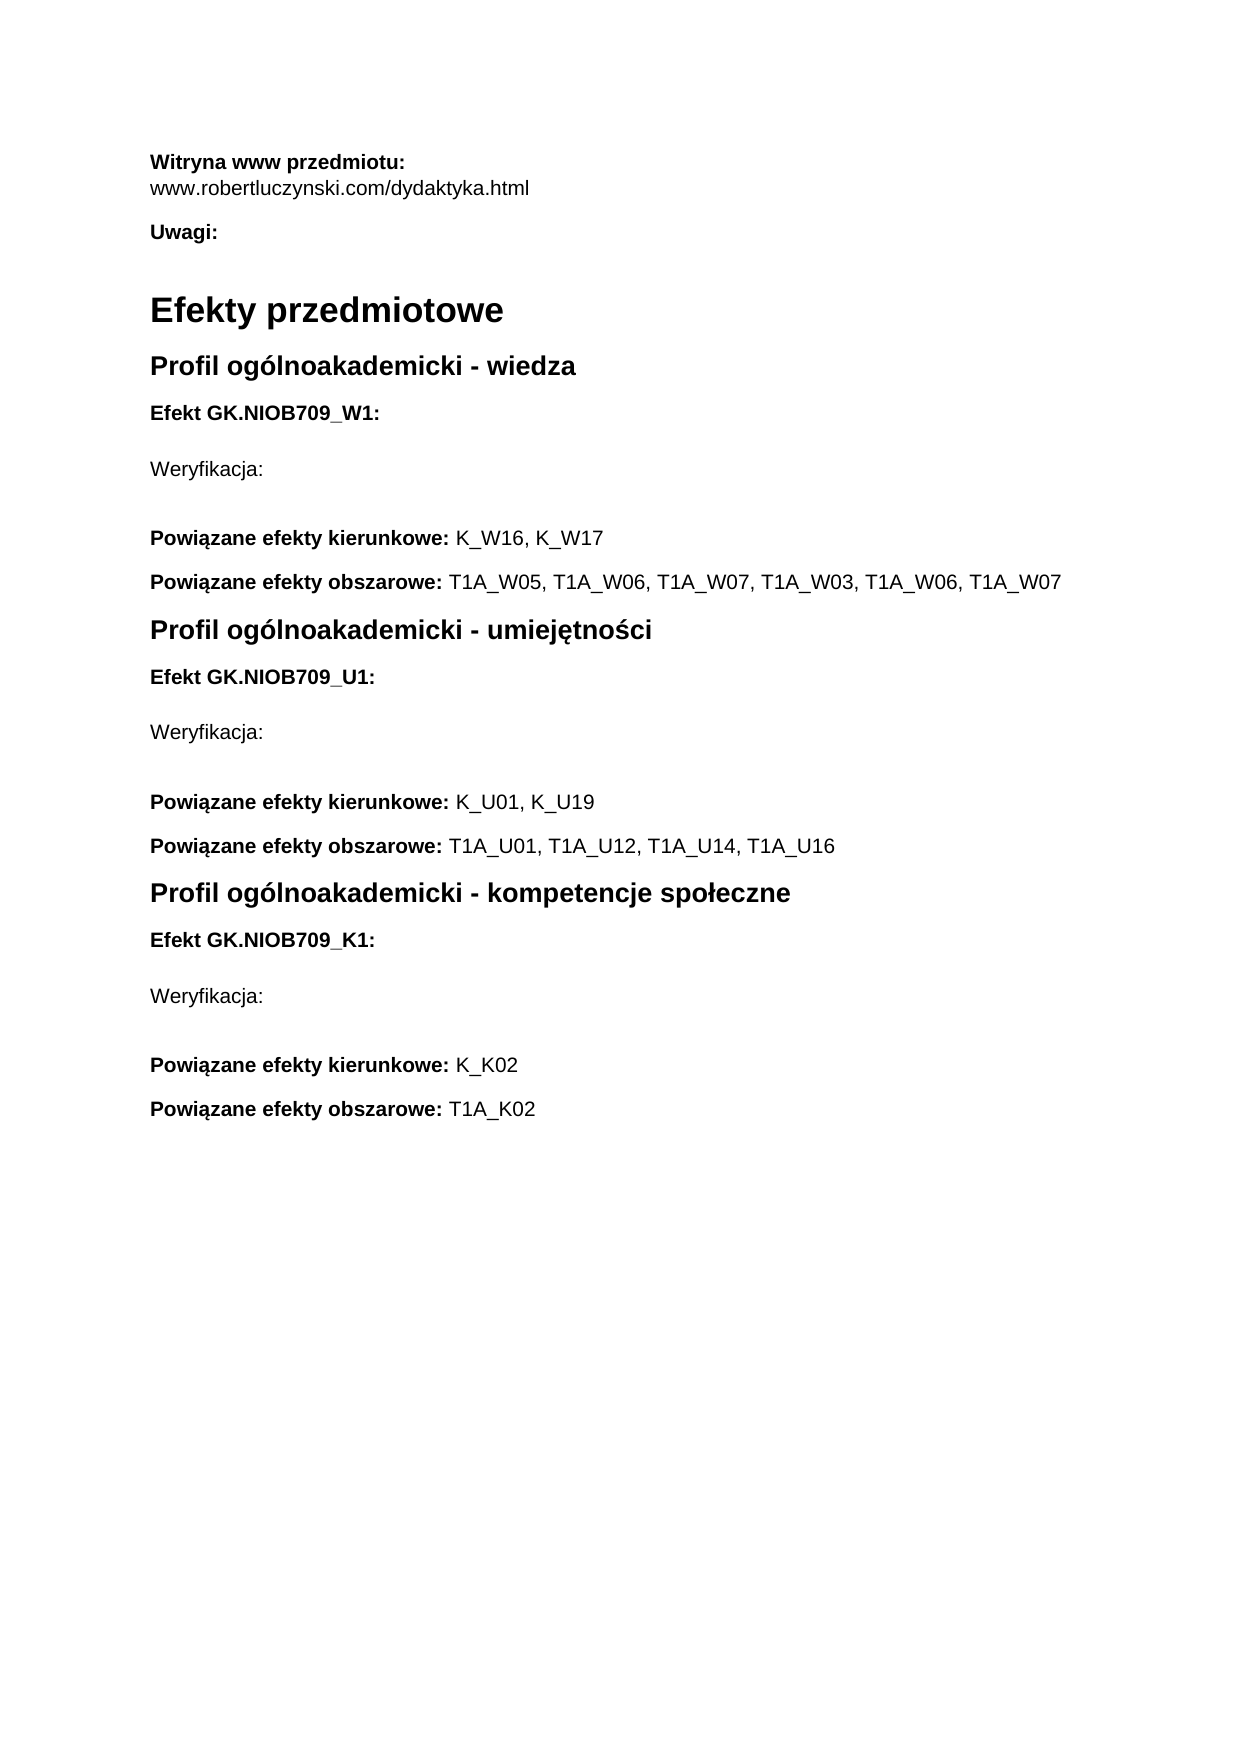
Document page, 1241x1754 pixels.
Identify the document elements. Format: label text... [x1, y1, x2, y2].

subtitle Profil ogólnoakademicki - kompetencje społeczne [150, 877, 1090, 908]
subtitle Profil ogólnoakademicki - umiejętności [150, 614, 1090, 645]
text Powiązane efekty kierunkowe: K_W16, K_W17 [150, 526, 1090, 550]
text Weryfikacja: [150, 983, 1090, 1007]
text Powiązane efekty kierunkowe: K_U01, K_U19 [150, 790, 1090, 814]
text Efekt GK.NIOB709_W1: [150, 401, 1090, 425]
text Powiązane efekty obszarowe: T1A_K02 [150, 1097, 1090, 1121]
subtitle Efekty przedmiotowe [150, 289, 1090, 330]
text Powiązane efekty obszarowe: T1A_U01, T1A_U12, T1A_U14, T1A_U16 [150, 833, 1090, 857]
text Efekt GK.NIOB709_K1: [150, 928, 1090, 952]
text Weryfikacja: [150, 456, 1090, 480]
text Powiązane efekty obszarowe: T1A_W05, T1A_W06, T1A_W07, T1A_W03, T1A_W06, T1A_W07 [150, 570, 1090, 594]
text Efekt GK.NIOB709_U1: [150, 665, 1090, 689]
subtitle Profil ogólnoakademicki - wiedza [150, 350, 1090, 381]
text www.robertluczynski.com/dydaktyka.html [150, 176, 1090, 200]
text Powiązane efekty kierunkowe: K_K02 [150, 1053, 1090, 1077]
text Witryna www przedmiotu: [150, 150, 1090, 174]
text Uwagi: [150, 220, 1090, 244]
text Weryfikacja: [150, 720, 1090, 744]
